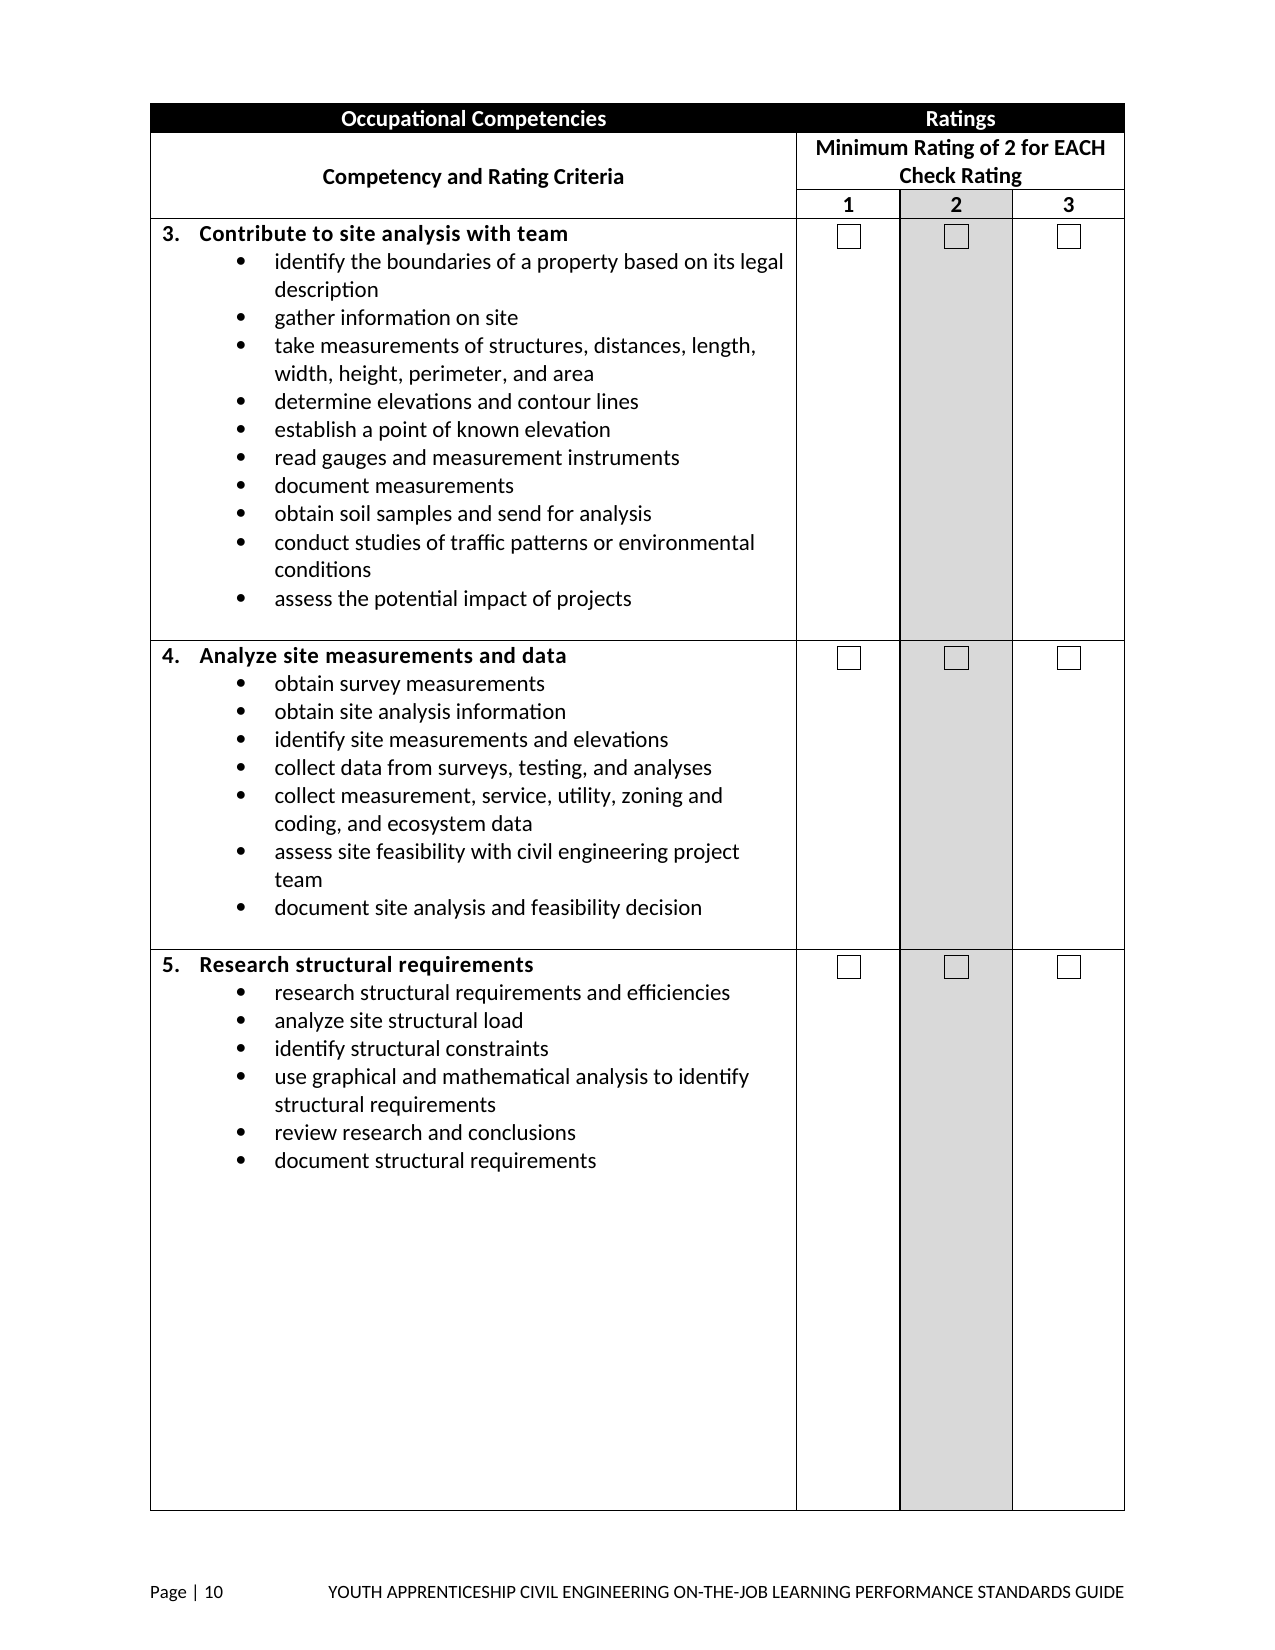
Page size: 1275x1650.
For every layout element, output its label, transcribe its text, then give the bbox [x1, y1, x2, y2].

table_header Ratings [797, 104, 1124, 132]
table_cell Minimum Rating of 2 for EACH Check Rating [797, 133, 1124, 189]
table_cell [901, 219, 1012, 640]
table_header Occupational Competencies [151, 104, 796, 132]
table_cell Analyze site measurements and data obtain survey measurements obtain site analysis information identify site measurements and elevations collect data from surveys, testing, and analyses collect measurement, service, utility, zoning and coding, and ecosystem data assess site feasibility with civil engineering project team document site analysis and feasibility decision [151, 641, 796, 949]
table_cell [1013, 219, 1124, 640]
table_cell [797, 219, 899, 640]
table_cell [901, 641, 1012, 949]
table_cell Competency and Rating Criteria [151, 133, 796, 218]
table_cell 1 [797, 190, 899, 218]
table_cell 3 [1013, 190, 1124, 218]
table_cell [797, 641, 899, 949]
table_cell 2 [901, 190, 1012, 218]
table_cell Contribute to site analysis with team identify the boundaries of a property based on its legal description gather information on site take measurements of structures, distances, length, width, height, perimeter, and area determine elevations and contour lines establish a point of known elevation read gauges and measurement instruments document measurements obtain soil samples and send for analysis conduct studies of traffic patterns or environmental conditions assess the potential impact of projects [151, 219, 796, 640]
table_cell [1013, 641, 1124, 949]
table_cell [797, 950, 899, 1510]
table_cell [1013, 950, 1124, 1510]
table_cell [901, 950, 1012, 1510]
table_cell Research structural requirements research structural requirements and efficiencies analyze site structural load identify structural constraints use graphical and mathematical analysis to identify structural requirements review research and conclusions document structural requirements [151, 950, 796, 1510]
